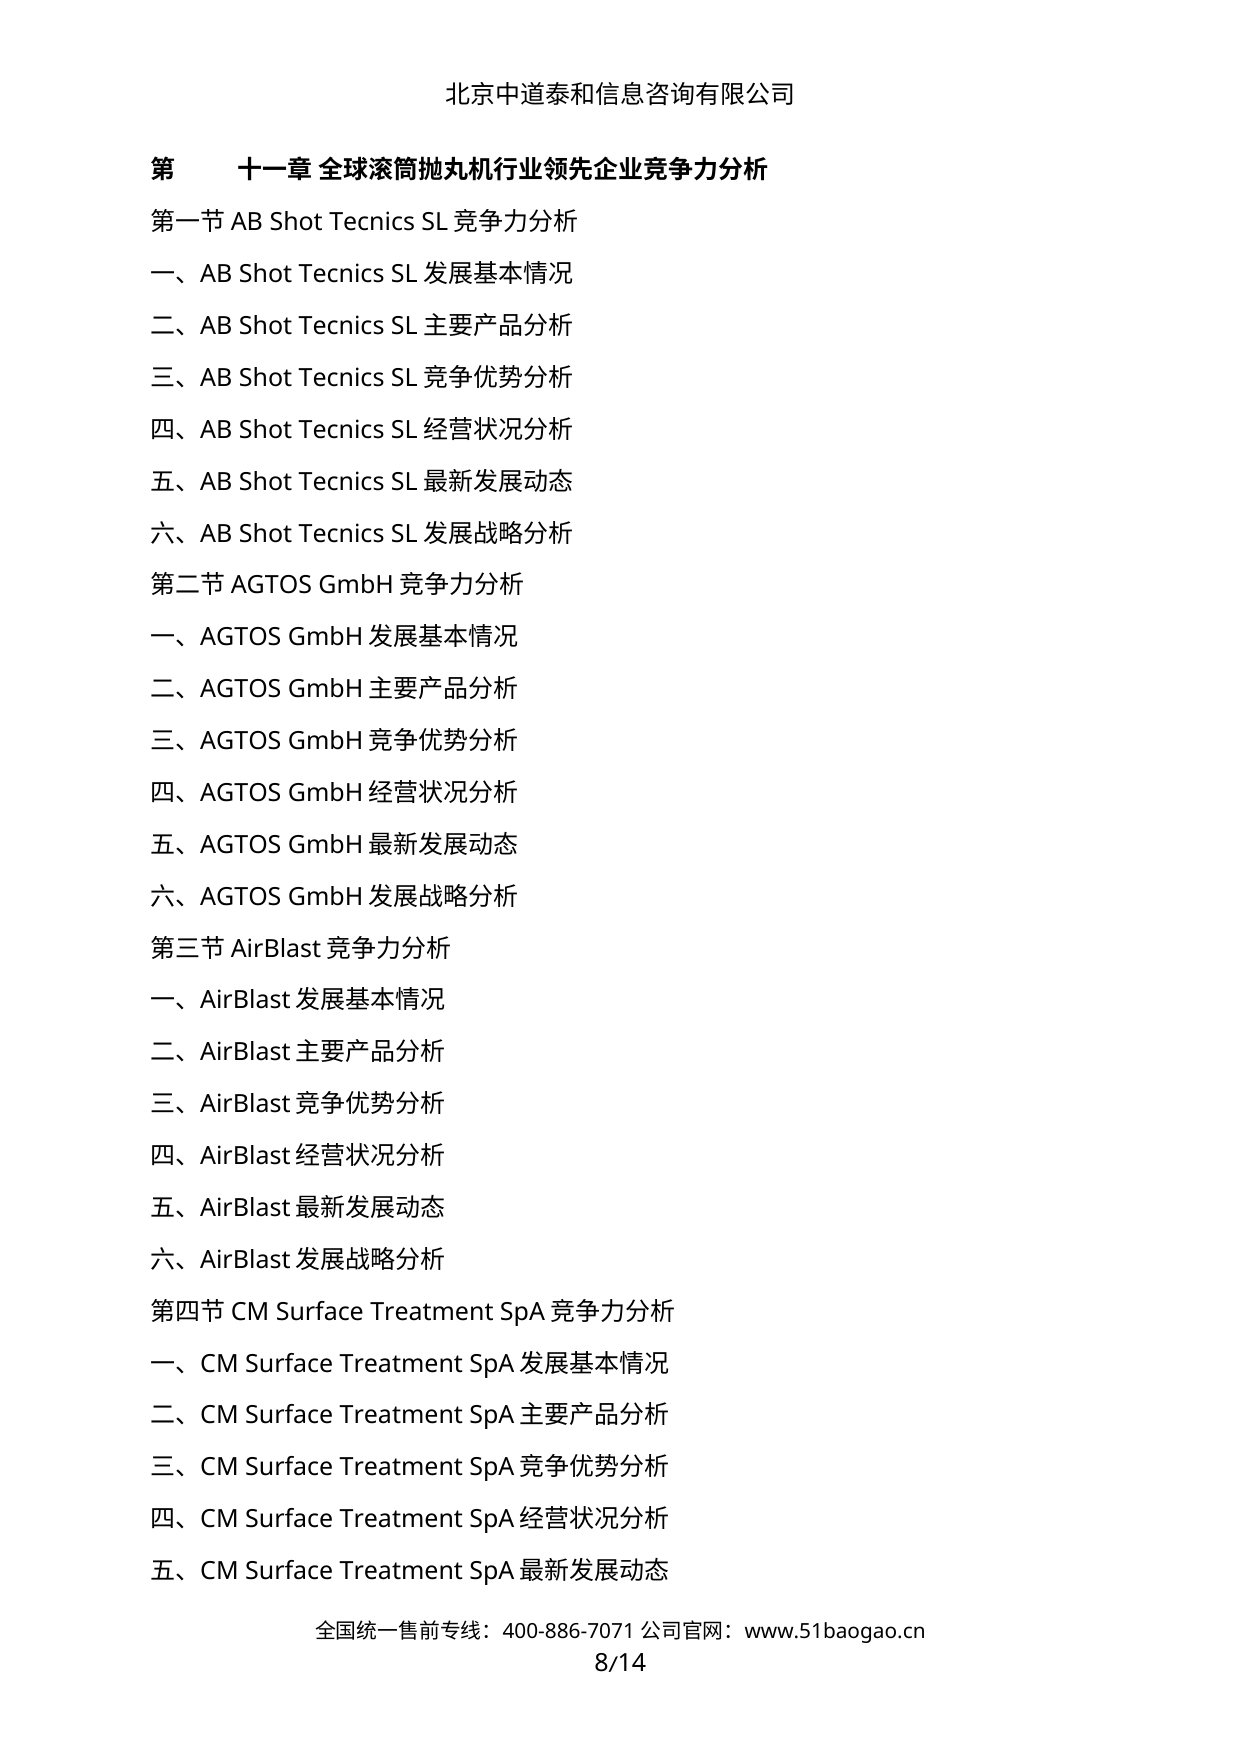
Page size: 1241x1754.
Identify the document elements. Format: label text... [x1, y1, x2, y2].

text 三、AirBlast竞争优势分析 [150, 1084, 1090, 1120]
text 四、AB Shot Tecnics SL经营状况分析 [150, 409, 1090, 446]
text 六、AirBlast发展战略分析 [150, 1239, 1090, 1276]
text 五、AB Shot Tecnics SL最新发展动态 [150, 461, 1090, 497]
text 六、AGTOS GmbH发展战略分析 [150, 876, 1090, 912]
text 六、AB Shot Tecnics SL发展战略分析 [150, 513, 1090, 549]
text 一、AGTOS GmbH发展基本情况 [150, 617, 1090, 653]
text 三、AGTOS GmbH竞争优势分析 [150, 721, 1090, 757]
text 三、CM Surface Treatment SpA竞争优势分析 [150, 1447, 1090, 1483]
text 一、AirBlast发展基本情况 [150, 980, 1090, 1016]
text 一、CM Surface Treatment SpA发展基本情况 [150, 1343, 1090, 1379]
text 二、AGTOS GmbH主要产品分析 [150, 669, 1090, 705]
text 第一节 AB Shot Tecnics SL竞争力分析 [150, 202, 1090, 238]
text 二、AirBlast主要产品分析 [150, 1032, 1090, 1068]
text 四、CM Surface Treatment SpA经营状况分析 [150, 1499, 1090, 1535]
text 五、CM Surface Treatment SpA最新发展动态 [150, 1551, 1090, 1587]
text 二、AB Shot Tecnics SL主要产品分析 [150, 306, 1090, 342]
text 第四节 CM Surface Treatment SpA竞争力分析 [150, 1291, 1090, 1327]
text 二、CM Surface Treatment SpA主要产品分析 [150, 1395, 1090, 1431]
text 第三节 AirBlast竞争力分析 [150, 928, 1090, 964]
text 三、AB Shot Tecnics SL竞争优势分析 [150, 357, 1090, 394]
text 第 十一章 全球滚筒抛丸机行业领先企业竞争力分析 [150, 150, 1090, 186]
text 四、AirBlast经营状况分析 [150, 1136, 1090, 1172]
text 五、AGTOS GmbH最新发展动态 [150, 824, 1090, 861]
text 四、AGTOS GmbH经营状况分析 [150, 772, 1090, 809]
text 一、AB Shot Tecnics SL发展基本情况 [150, 254, 1090, 290]
text 五、AirBlast最新发展动态 [150, 1187, 1090, 1224]
text 第二节 AGTOS GmbH竞争力分析 [150, 565, 1090, 601]
